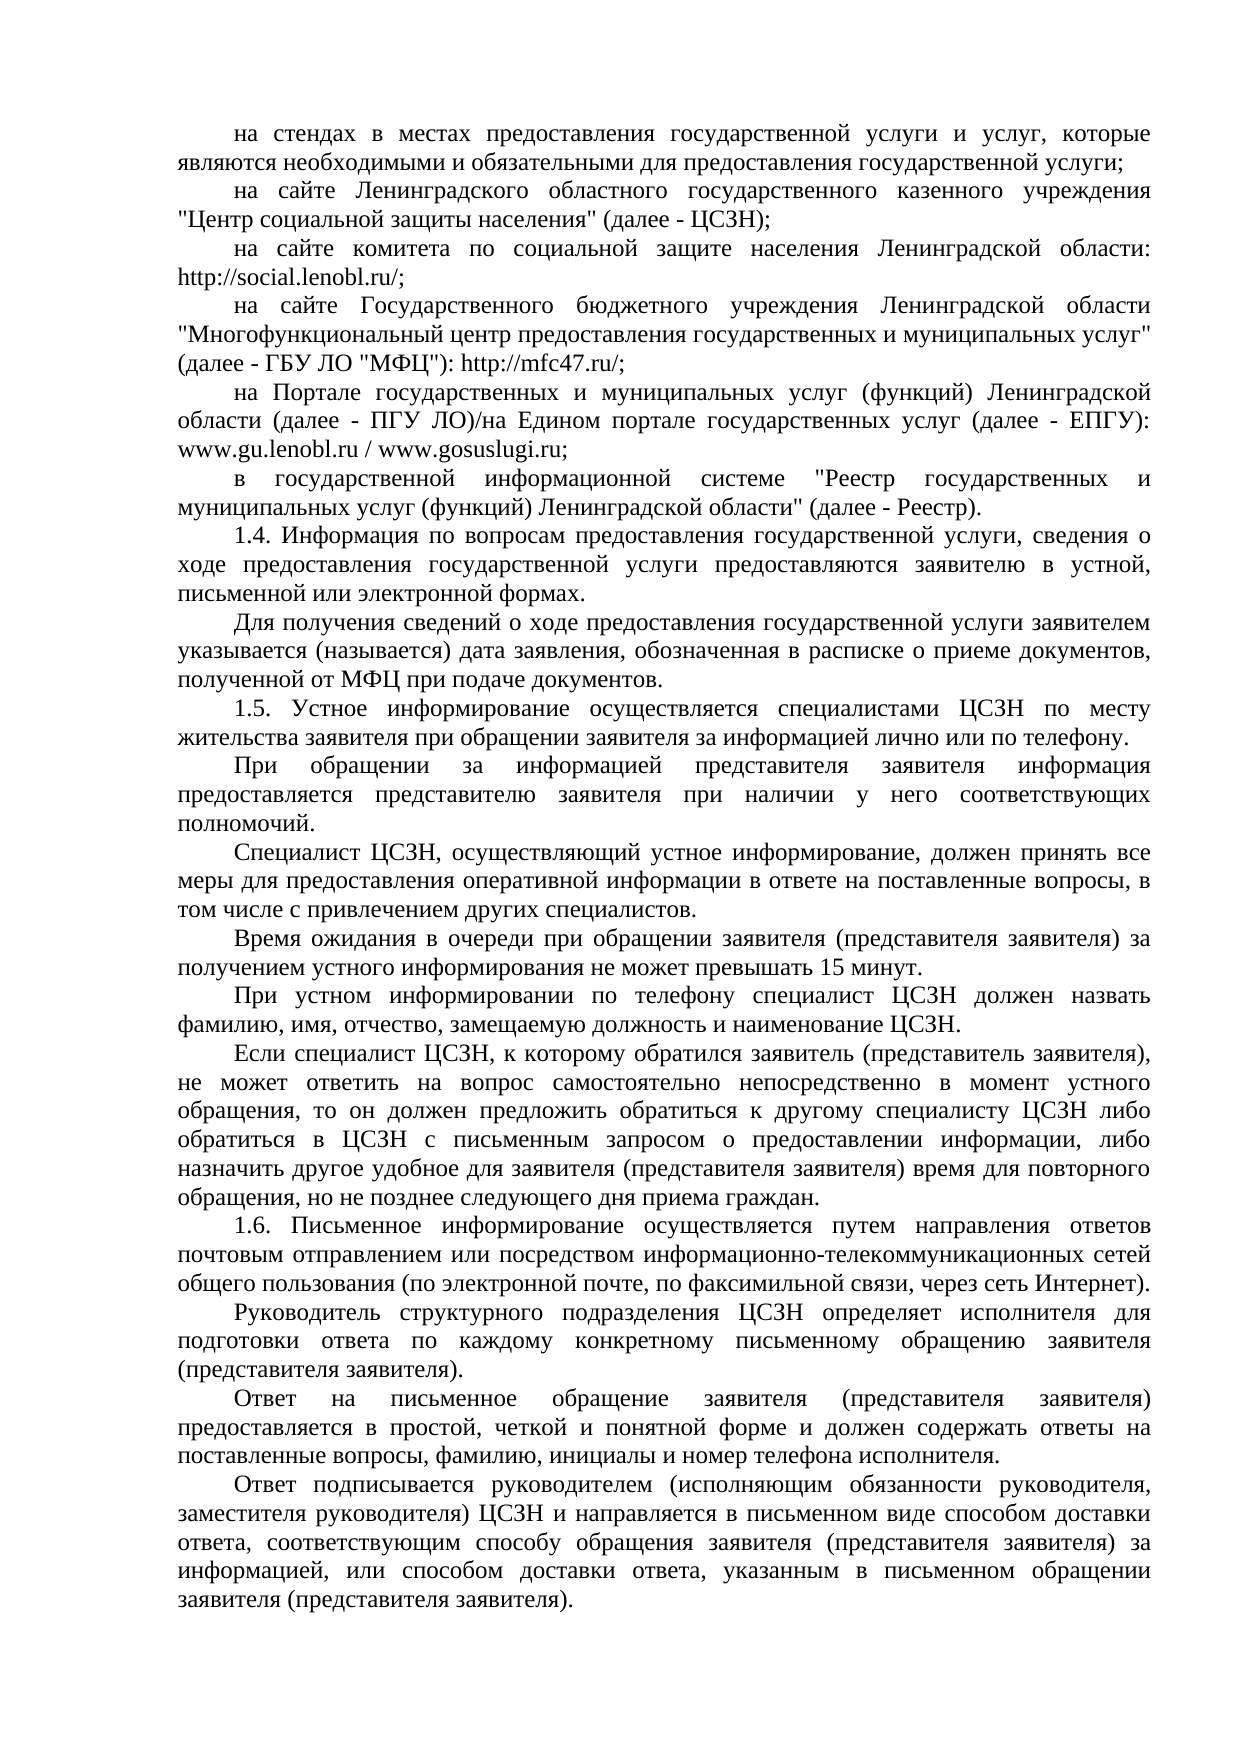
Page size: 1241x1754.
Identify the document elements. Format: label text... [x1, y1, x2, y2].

text Для получения сведений о ходе предоставления государственной услуги заявителем указывается (называется) дата заявления, обозначенная в расписке о приеме документов, полученной от МФЦ при подаче документов. [177, 607, 1152, 693]
text Специалист ЦСЗН, осуществляющий устное информирование, должен принять все меры для предоставления оперативной информации в ответе на поставленные вопросы, в том числе с привлечением других специалистов. [177, 837, 1152, 923]
text Время ожидания в очереди при обращении заявителя (представителя заявителя) за получением устного информирования не может превышать 15 минут. [177, 923, 1152, 981]
text 1.4. Информация по вопросам предоставления государственной услуги, сведения о ходе предоставления государственной услуги предоставляются заявителю в устной, письменной или электронной формах. [177, 521, 1152, 607]
text на Портале государственных и муниципальных услуг (функций) Ленинградской области (далее - ПГУ ЛО)/на Едином портале государственных услуг (далее - ЕПГУ): www.gu.lenobl.ru / www.gosuslugi.ru; [177, 377, 1152, 463]
text 1.5. Устное информирование осуществляется специалистами ЦСЗН по месту жительства заявителя при обращении заявителя за информацией лично или по телефону. [177, 693, 1152, 751]
text При устном информировании по телефону специалист ЦСЗН должен назвать фамилию, имя, отчество, замещаемую должность и наименование ЦСЗН. [177, 981, 1152, 1038]
text Ответ на письменное обращение заявителя (представителя заявителя) предоставляется в простой, четкой и понятной форме и должен содержать ответы на поставленные вопросы, фамилию, инициалы и номер телефона исполнителя. [177, 1383, 1152, 1469]
text на стендах в местах предоставления государственной услуги и услуг, которые являются необходимыми и обязательными для предоставления государственной услуги; [177, 118, 1152, 176]
text Руководитель структурного подразделения ЦСЗН определяет исполнителя для подготовки ответа по каждому конкретному письменному обращению заявителя (представителя заявителя). [177, 1297, 1152, 1383]
text в государственной информационной системе "Реестр государственных и муниципальных услуг (функций) Ленинградской области" (далее - Реестр). [177, 463, 1152, 521]
text на сайте Ленинградского областного государственного казенного учреждения "Центр социальной защиты населения" (далее - ЦСЗН); [177, 176, 1152, 233]
text Ответ подписывается руководителем (исполняющим обязанности руководителя, заместителя руководителя) ЦСЗН и направляется в письменном виде способом доставки ответа, соответствующим способу обращения заявителя (представителя заявителя) за информацией, или способом доставки ответа, указанным в письменном обращении заявителя (представителя заявителя). [177, 1469, 1152, 1613]
text При обращении за информацией представителя заявителя информация предоставляется представителю заявителя при наличии у него соответствующих полномочий. [177, 751, 1152, 837]
text на сайте Государственного бюджетного учреждения Ленинградской области "Многофункциональный центр предоставления государственных и муниципальных услуг" (далее - ГБУ ЛО "МФЦ"): http://mfc47.ru/; [177, 291, 1152, 377]
text на сайте комитета по социальной защите населения Ленинградской области: http://social.lenobl.ru/; [177, 233, 1152, 291]
text Если специалист ЦСЗН, к которому обратился заявитель (представитель заявителя), не может ответить на вопрос самостоятельно непосредственно в момент устного обращения, то он должен предложить обратиться к другому специалисту ЦСЗН либо обратиться в ЦСЗН с письменным запросом о предоставлении информации, либо назначить другое удобное для заявителя (представителя заявителя) время для повторного обращения, но не позднее следующего дня приема граждан. [177, 1038, 1152, 1211]
text 1.6. Письменное информирование осуществляется путем направления ответов почтовым отправлением или посредством информационно-телекоммуникационных сетей общего пользования (по электронной почте, по факсимильной связи, через сеть Интернет). [177, 1211, 1152, 1297]
